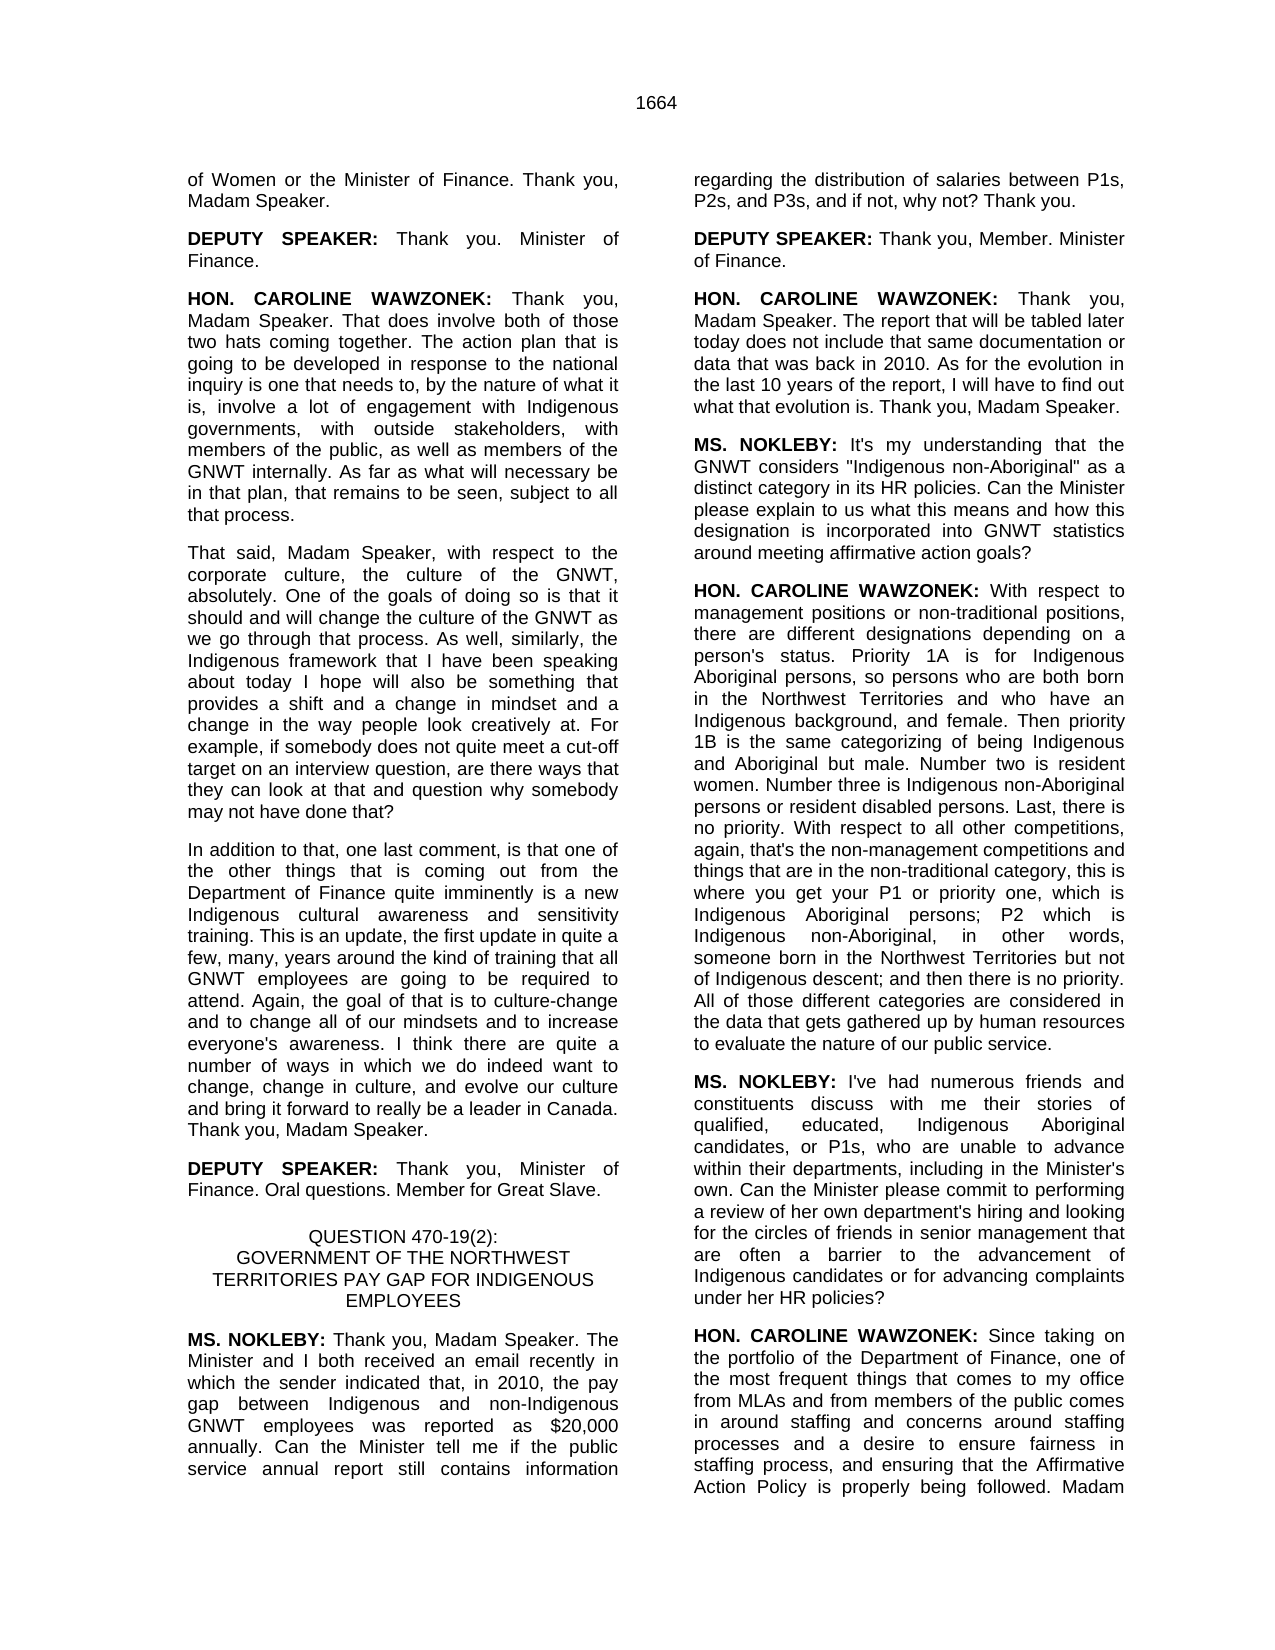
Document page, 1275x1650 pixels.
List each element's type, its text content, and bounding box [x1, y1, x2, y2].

text DEPUTY SPEAKER: Thank you, Member. Minister of Finance. [694, 228, 1125, 271]
text DEPUTY SPEAKER: Thank you. Minister of Finance. [187, 228, 619, 271]
text In addition to that, one last comment, is that one of the other things that is coming out from the Department of Finance quite imminently is a new Indigenous cultural awareness and sensitivity training. This is an update, the first update in quite a few, many, years around the kind of training that all GNWT employees are going to be required to attend. Again, the goal of that is to culture-change and to change all of our mindsets and to increase everyone's awareness. I think there are quite a number of ways in which we do indeed want to change, change in culture, and evolve our culture and bring it forward to really be a leader in Canada. Thank you, Madam Speaker. [187, 839, 619, 1141]
text MS. NOKLEBY: It's my understanding that the GNWT considers "Indigenous non-Aboriginal" as a distinct category in its HR policies. Can the Minister please explain to us what this means and how this designation is incorporated into GNWT statistics around meeting affirmative action goals? [694, 434, 1125, 563]
text HON. CAROLINE WAWZONEK: With respect to management positions or non-traditional positions, there are different designations depending on a person's status. Priority 1A is for Indigenous Aboriginal persons, so persons who are both born in the Northwest Territories and who have an Indigenous background, and female. Then priority 1B is the same categorizing of being Indigenous and Aboriginal but male. Number two is resident women. Number three is Indigenous non-Aboriginal persons or resident disabled persons. Last, there is no priority. With respect to all other competitions, again, that's the non-management competitions and things that are in the non-traditional category, this is where you get your P1 or priority one, which is Indigenous Aboriginal persons; P2 which is Indigenous non-Aboriginal, in other words, someone born in the Northwest Territories but not of Indigenous descent; and then there is no priority. All of those different categories are considered in the data that gets gathered up by human resources to evaluate the nature of our public service. [694, 580, 1125, 1054]
text MS. NOKLEBY: I've had numerous friends and constituents discuss with me their stories of qualified, educated, Indigenous Aboriginal candidates, or P1s, who are unable to advance within their departments, including in the Minister's own. Can the Minister please commit to performing a review of her own department's hiring and looking for the circles of friends in senior management that are often a barrier to the advancement of Indigenous candidates or for advancing complaints under her HR policies? [694, 1071, 1125, 1308]
text HON. CAROLINE WAWZONEK: Thank you, Madam Speaker. That does involve both of those two hats coming together. The action plan that is going to be developed in response to the national inquiry is one that needs to, by the nature of what it is, involve a lot of engagement with Indigenous governments, with outside stakeholders, with members of the public, as well as members of the GNWT internally. As far as what will necessary be in that plan, that remains to be seen, subject to all that process. [187, 288, 619, 525]
text MS. NOKLEBY: Thank you, Madam Speaker. The Minister and I both received an email recently in which the sender indicated that, in 2010, the pay gap between Indigenous and non-Indigenous GNWT employees was reported as $20,000 annually. Can the Minister tell me if the public service annual report still contains information regarding the distribution of salaries between P1s, P2s, and P3s, and if not, why not? Thank you. [187, 1328, 619, 1479]
text That said, Madam Speaker, with respect to the corporate culture, the culture of the GNWT, absolutely. One of the goals of doing so is that it should and will change the culture of the GNWT as we go through that process. As well, similarly, the Indigenous framework that I have been speaking about today I hope will also be something that provides a shift and a change in mindset and a change in the way people look creatively at. For example, if somebody does not quite meet a cut-off target on an interview question, are there ways that they can look at that and question why somebody may not have done that? [187, 542, 619, 822]
subtitle Question 470-19(2): Government of the Northwest Territories Pay Gap for Indigenous Employees [187, 1225, 619, 1312]
text HON. CAROLINE WAWZONEK: Thank you, Madam Speaker. The report that will be tabled later today does not include that same documentation or data that was back in 2010. As for the evolution in the last 10 years of the report, I will have to find out what that evolution is. Thank you, Madam Speaker. [694, 288, 1125, 417]
text DEPUTY SPEAKER: Thank you, Minister of Finance. Oral questions. Member for Great Slave. [187, 1157, 619, 1200]
